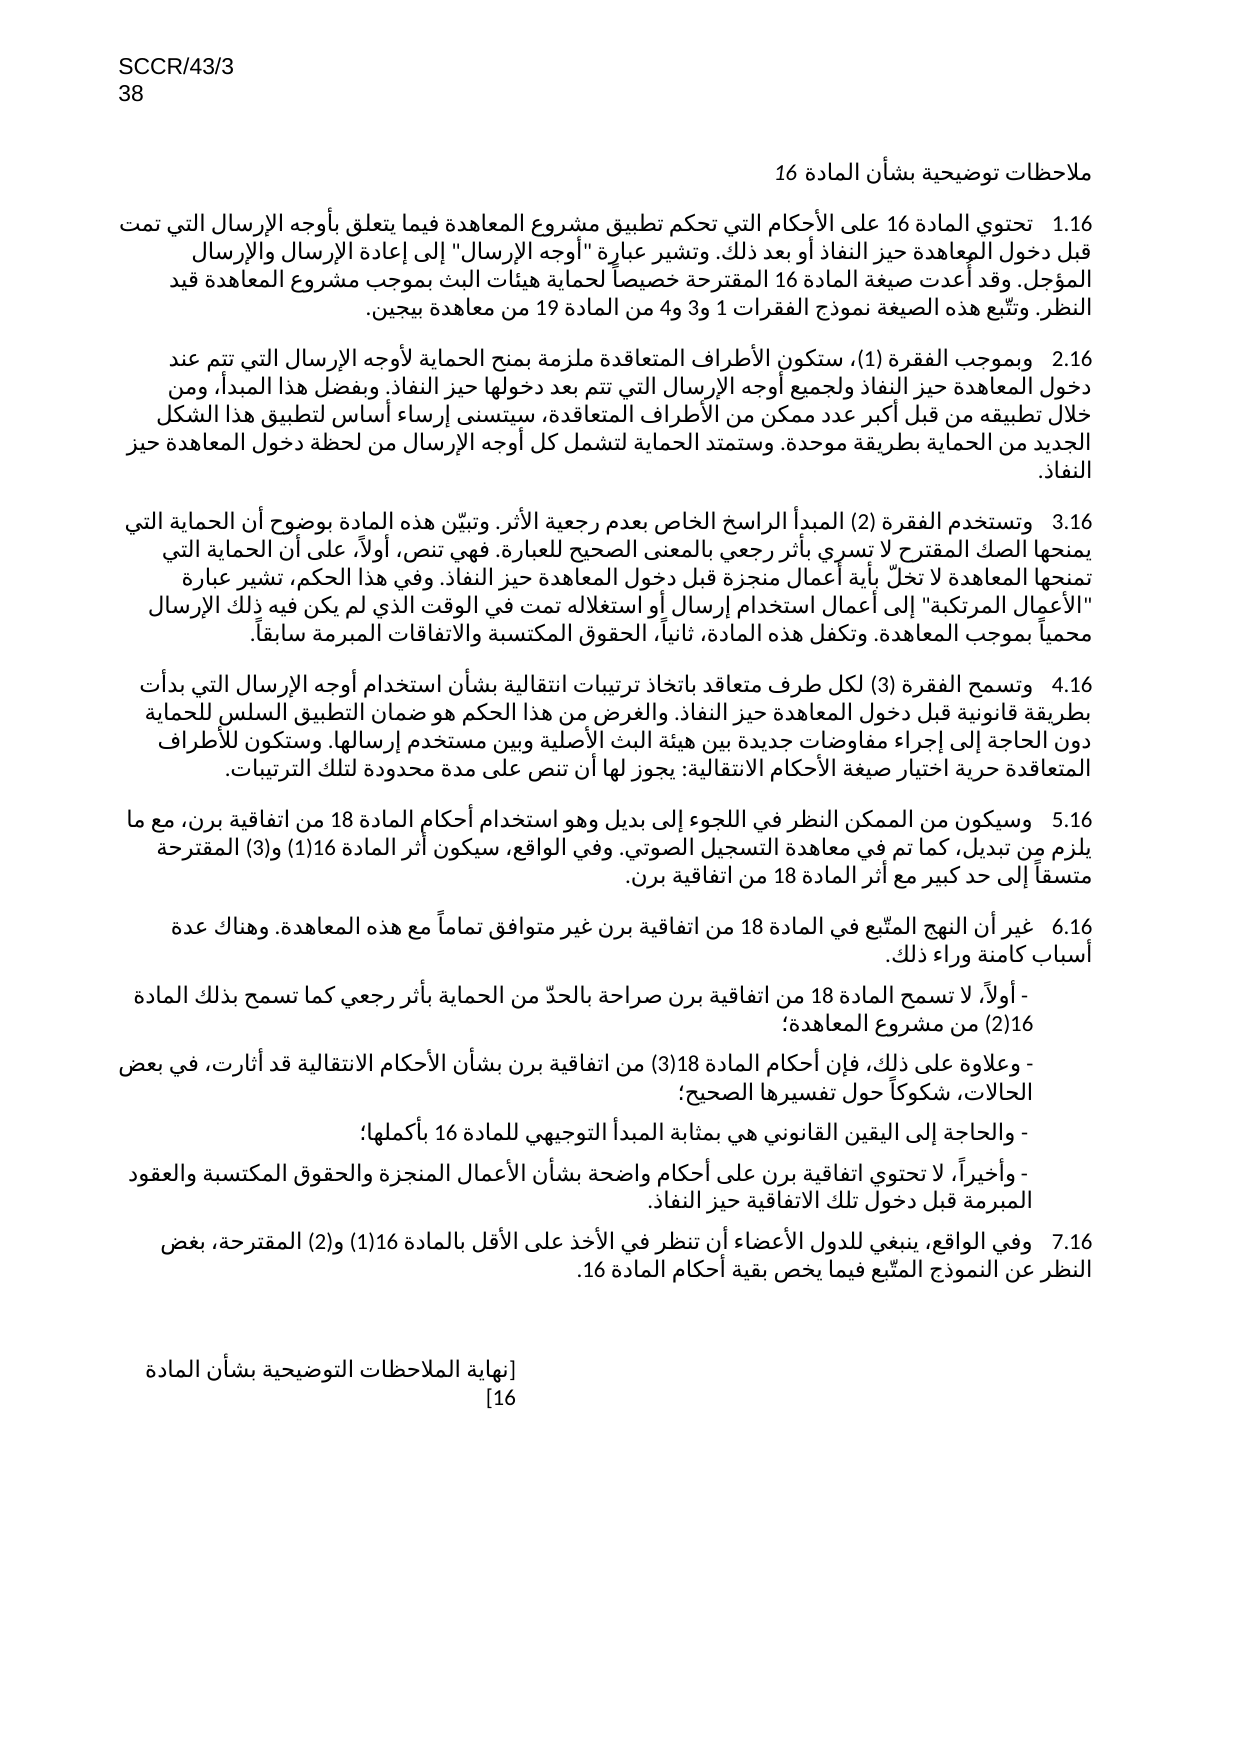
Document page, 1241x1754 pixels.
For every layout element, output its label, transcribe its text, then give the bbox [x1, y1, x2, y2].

text 2.16 وبموجب الفقرة (1)، ستكون الأطراف المتعاقدة ملزمة بمنح الحماية لأوجه الإرسال التي تتم عند دخول المعاهدة حيز النفاذ ولجميع أوجه الإرسال التي تتم بعد دخولها حيز النفاذ. وبفضل هذا المبدأ، ومن خلال تطبيقه من قبل أكبر عدد ممكن من الأطراف المتعاقدة، سيتسنى إرساء أساس لتطبيق هذا الشكل الجديد من الحماية بطريقة موحدة. وستمتد الحماية لتشمل كل أوجه الإرسال من لحظة دخول المعاهدة حيز النفاذ. [118, 344, 1092, 484]
text ملاحظات توضيحية بشأن المادة 16 [118, 158, 1092, 187]
text 5.16 وسيكون من الممكن النظر في اللجوء إلى بديل وهو استخدام أحكام المادة 18 من اتفاقية برن، مع ما يلزم من تبديل، كما تم في معاهدة التسجيل الصوتي. وفي الواقع، سيكون أثر المادة 16(1) و(3) المقترحة متسقاً إلى حد كبير مع أثر المادة 18 من اتفاقية برن. [118, 806, 1092, 889]
text - أولاً، لا تسمح المادة 18 من اتفاقية برن صراحة بالحدّ من الحماية بأثر رجعي كما تسمح بذلك المادة 16(2) من مشروع المعاهدة؛ [118, 981, 1033, 1037]
text - وأخيراً، لا تحتوي اتفاقية برن على أحكام واضحة بشأن الأعمال المنجزة والحقوق المكتسبة والعقود المبرمة قبل دخول تلك الاتفاقية حيز النفاذ. [118, 1159, 1033, 1215]
text 4.16 وتسمح الفقرة (3) لكل طرف متعاقد باتخاذ ترتيبات انتقالية بشأن استخدام أوجه الإرسال التي بدأت بطريقة قانونية قبل دخول المعاهدة حيز النفاذ. والغرض من هذا الحكم هو ضمان التطبيق السلس للحماية دون الحاجة إلى إجراء مفاوضات جديدة بين هيئة البث الأصلية وبين مستخدم إرسالها. وستكون للأطراف المتعاقدة حرية اختيار صيغة الأحكام الانتقالية: يجوز لها أن تنص على مدة محدودة لتلك الترتيبات. [118, 671, 1092, 783]
text [نهاية الملاحظات التوضيحية بشأن المادة 16] [118, 1355, 516, 1411]
text 1.16 تحتوي المادة 16 على الأحكام التي تحكم تطبيق مشروع المعاهدة فيما يتعلق بأوجه الإرسال التي تمت قبل دخول المعاهدة حيز النفاذ أو بعد ذلك. وتشير عبارة "أوجه الإرسال" إلى إعادة الإرسال والإرسال المؤجل. وقد أُعدت صيغة المادة 16 المقترحة خصيصاً لحماية هيئات البث بموجب مشروع المعاهدة قيد النظر. وتتّبع هذه الصيغة نموذج الفقرات 1 و3 و4 من المادة 19 من معاهدة بيجين. [118, 209, 1092, 322]
text 7.16 وفي الواقع، ينبغي للدول الأعضاء أن تنظر في الأخذ على الأقل بالمادة 16(1) و(2) المقترحة، بغض النظر عن النموذج المتّبع فيما يخص بقية أحكام المادة 16. [118, 1227, 1092, 1283]
text - وعلاوة على ذلك، فإن أحكام المادة 18(3) من اتفاقية برن بشأن الأحكام الانتقالية قد أثارت، في بعض الحالات، شكوكاً حول تفسيرها الصحيح؛ [118, 1049, 1033, 1106]
text - والحاجة إلى اليقين القانوني هي بمثابة المبدأ التوجيهي للمادة 16 بأكملها؛ [118, 1118, 1033, 1146]
text 3.16 وتستخدم الفقرة (2) المبدأ الراسخ الخاص بعدم رجعية الأثر. وتبيّن هذه المادة بوضوح أن الحماية التي يمنحها الصك المقترح لا تسري بأثر رجعي بالمعنى الصحيح للعبارة. فهي تنص، أولاً، على أن الحماية التي تمنحها المعاهدة لا تخلّ بأية أعمال منجزة قبل دخول المعاهدة حيز النفاذ. وفي هذا الحكم، تشير عبارة "الأعمال المرتكبة" إلى أعمال استخدام إرسال أو استغلاله تمت في الوقت الذي لم يكن فيه ذلك الإرسال محمياً بموجب المعاهدة. وتكفل هذه المادة، ثانياً، الحقوق المكتسبة والاتفاقات المبرمة سابقاً. [118, 507, 1092, 648]
text 6.16 غير أن النهج المتّبع في المادة 18 من اتفاقية برن غير متوافق تماماً مع هذه المعاهدة. وهناك عدة أسباب كامنة وراء ذلك. [118, 912, 1092, 968]
